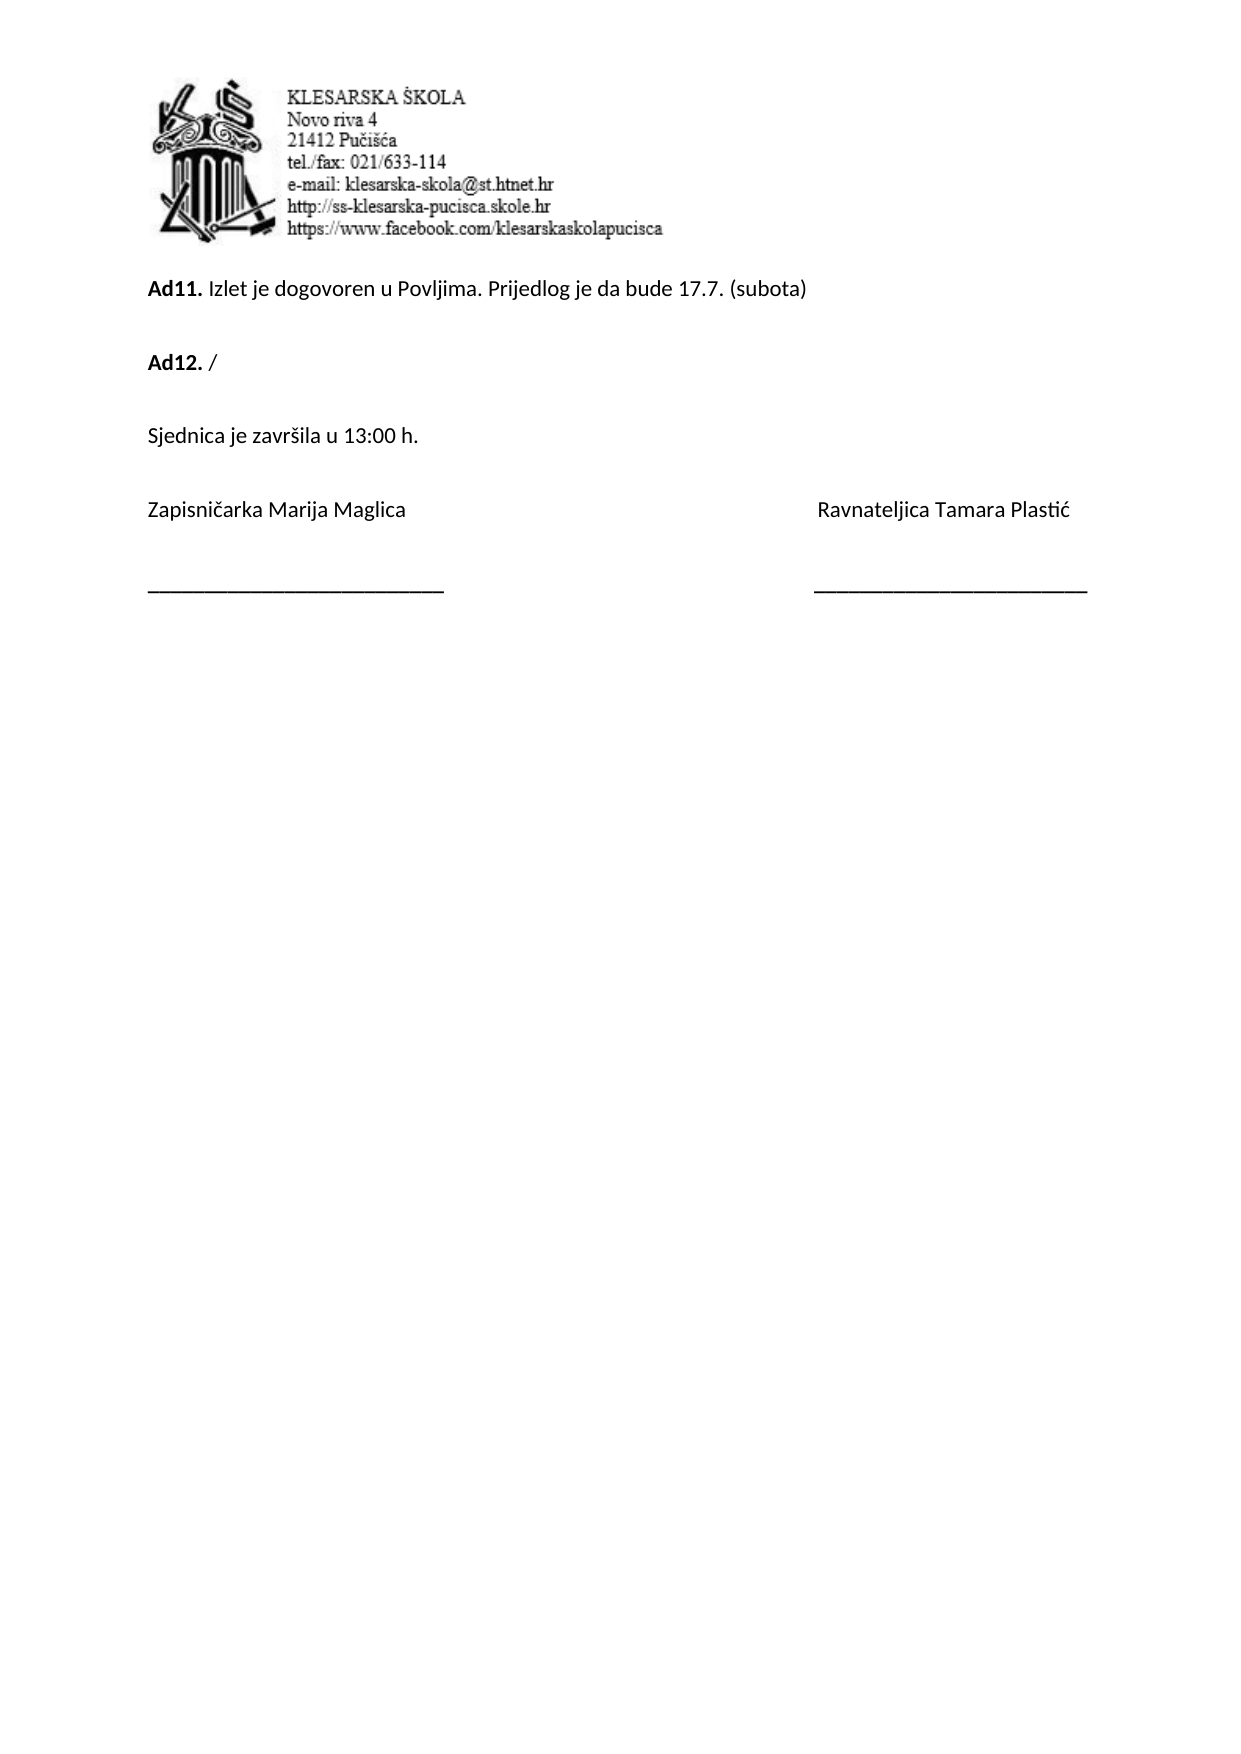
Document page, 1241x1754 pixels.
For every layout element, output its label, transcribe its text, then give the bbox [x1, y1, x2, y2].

text Sjednica je završila u 13:00 h. [148, 421, 1093, 449]
text Ad11. Izlet je dogovoren u Povljima. Prijedlog je da bude 17.7. (subota) [148, 274, 1093, 302]
text __________________________ ________________________ [148, 568, 1093, 596]
picture [147, 73, 670, 246]
text Ad12. / [148, 348, 1093, 376]
text Zapisničarka Marija Maglica Ravnateljica Tamara Plastić [148, 495, 1093, 523]
